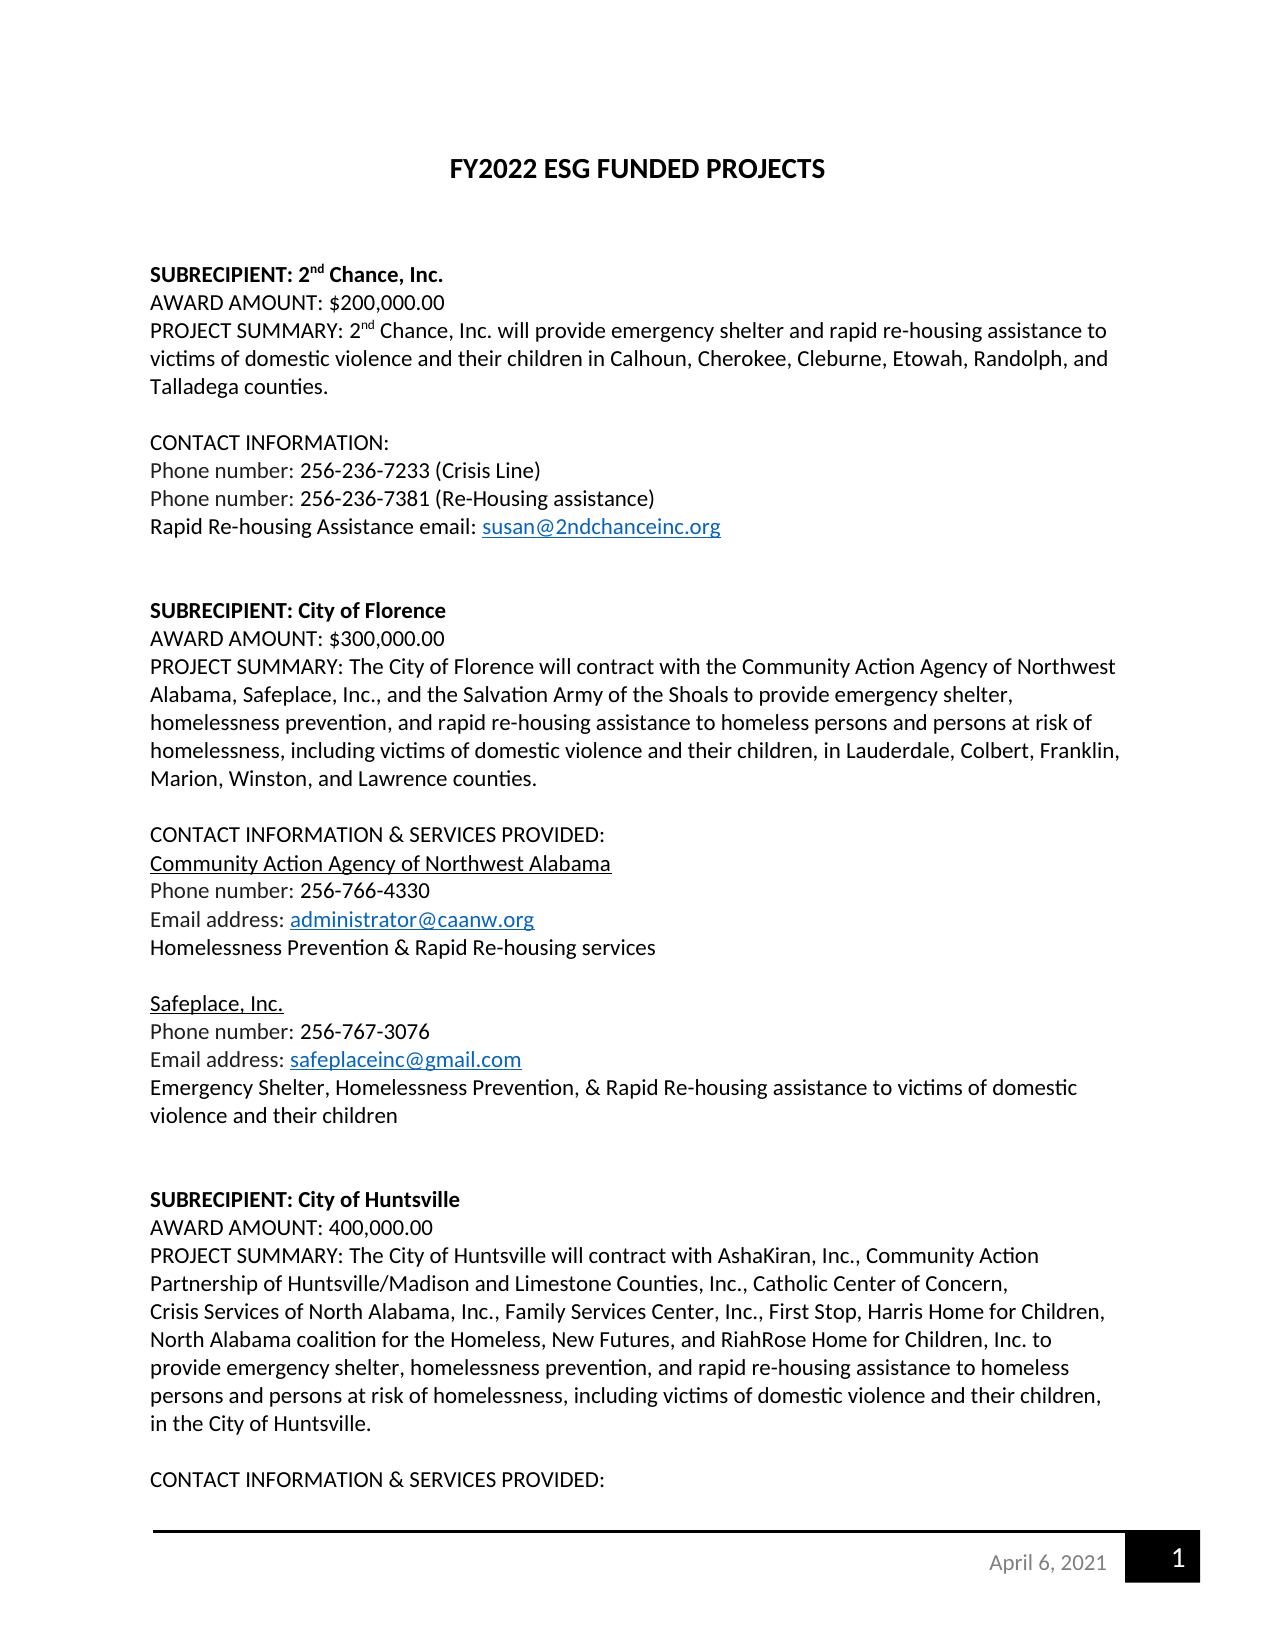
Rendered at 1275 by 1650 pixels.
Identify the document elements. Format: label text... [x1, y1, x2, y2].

text PROJECT SUMMARY: The City of Huntsville will contract with AshaKiran, Inc., Community Action Partnership of Huntsville/Madison and Limestone Counties, Inc., Catholic Center of Concern, [150, 1241, 1125, 1297]
text SUBRECIPIENT: City of Florence [150, 596, 1125, 624]
text FY2022 ESG FUNDED PROJECTS [150, 150, 1125, 186]
text PROJECT SUMMARY: 2nd Chance, Inc. will provide emergency shelter and rapid re-housing assistance to victims of domestic violence and their children in Calhoun, Cherokee, Cleburne, Etowah, Randolph, and Talladega counties. [150, 316, 1125, 400]
text Phone number: 256-236-7233 (Crisis Line) [150, 456, 1125, 484]
text CONTACT INFORMATION & SERVICES PROVIDED: [150, 1465, 1125, 1493]
text SUBRECIPIENT: 2nd Chance, Inc. [150, 260, 1125, 288]
text Homelessness Prevention & Rapid Re-housing services [150, 933, 1125, 961]
text CONTACT INFORMATION & SERVICES PROVIDED: [150, 821, 1125, 849]
text Email address: administrator@caanw.org [150, 905, 1125, 933]
text CONTACT INFORMATION: [150, 428, 1125, 456]
text PROJECT SUMMARY: The City of Florence will contract with the Community Action Agency of Northwest Alabama, Safeplace, Inc., and the Salvation Army of the Shoals to provide emergency shelter, homelessness prevention, and rapid re-housing assistance to homeless persons and persons at risk of homelessness, including victims of domestic violence and their children, in Lauderdale, Colbert, Franklin, Marion, Winston, and Lawrence counties. [150, 652, 1125, 793]
text Rapid Re-housing Assistance email: susan@2ndchanceinc.org [150, 512, 1125, 540]
text AWARD AMOUNT: $200,000.00 [150, 288, 1125, 316]
text Emergency Shelter, Homelessness Prevention, & Rapid Re-housing assistance to victims of domestic violence and their children [150, 1073, 1125, 1129]
text AWARD AMOUNT: $300,000.00 [150, 624, 1125, 652]
text AWARD AMOUNT: 400,000.00 [150, 1213, 1125, 1241]
text Phone number: 256-236-7381 (Re-Housing assistance) [150, 484, 1125, 512]
text Phone number: 256-766-4330 [150, 877, 1125, 905]
text Email address: safeplaceinc@gmail.com [150, 1045, 1125, 1073]
text Safeplace, Inc. [150, 989, 1125, 1017]
text SUBRECIPIENT: City of Huntsville [150, 1185, 1125, 1213]
text Crisis Services of North Alabama, Inc., Family Services Center, Inc., First Stop, Harris Home for Children, North Alabama coalition for the Homeless, New Futures, and RiahRose Home for Children, Inc. to provide emergency shelter, homelessness prevention, and rapid re-housing assistance to homeless persons and persons at risk of homelessness, including victims of domestic violence and their children, in the City of Huntsville. [150, 1297, 1125, 1437]
text Community Action Agency of Northwest Alabama [150, 849, 1125, 877]
text Phone number: 256-767-3076 [150, 1017, 1125, 1045]
